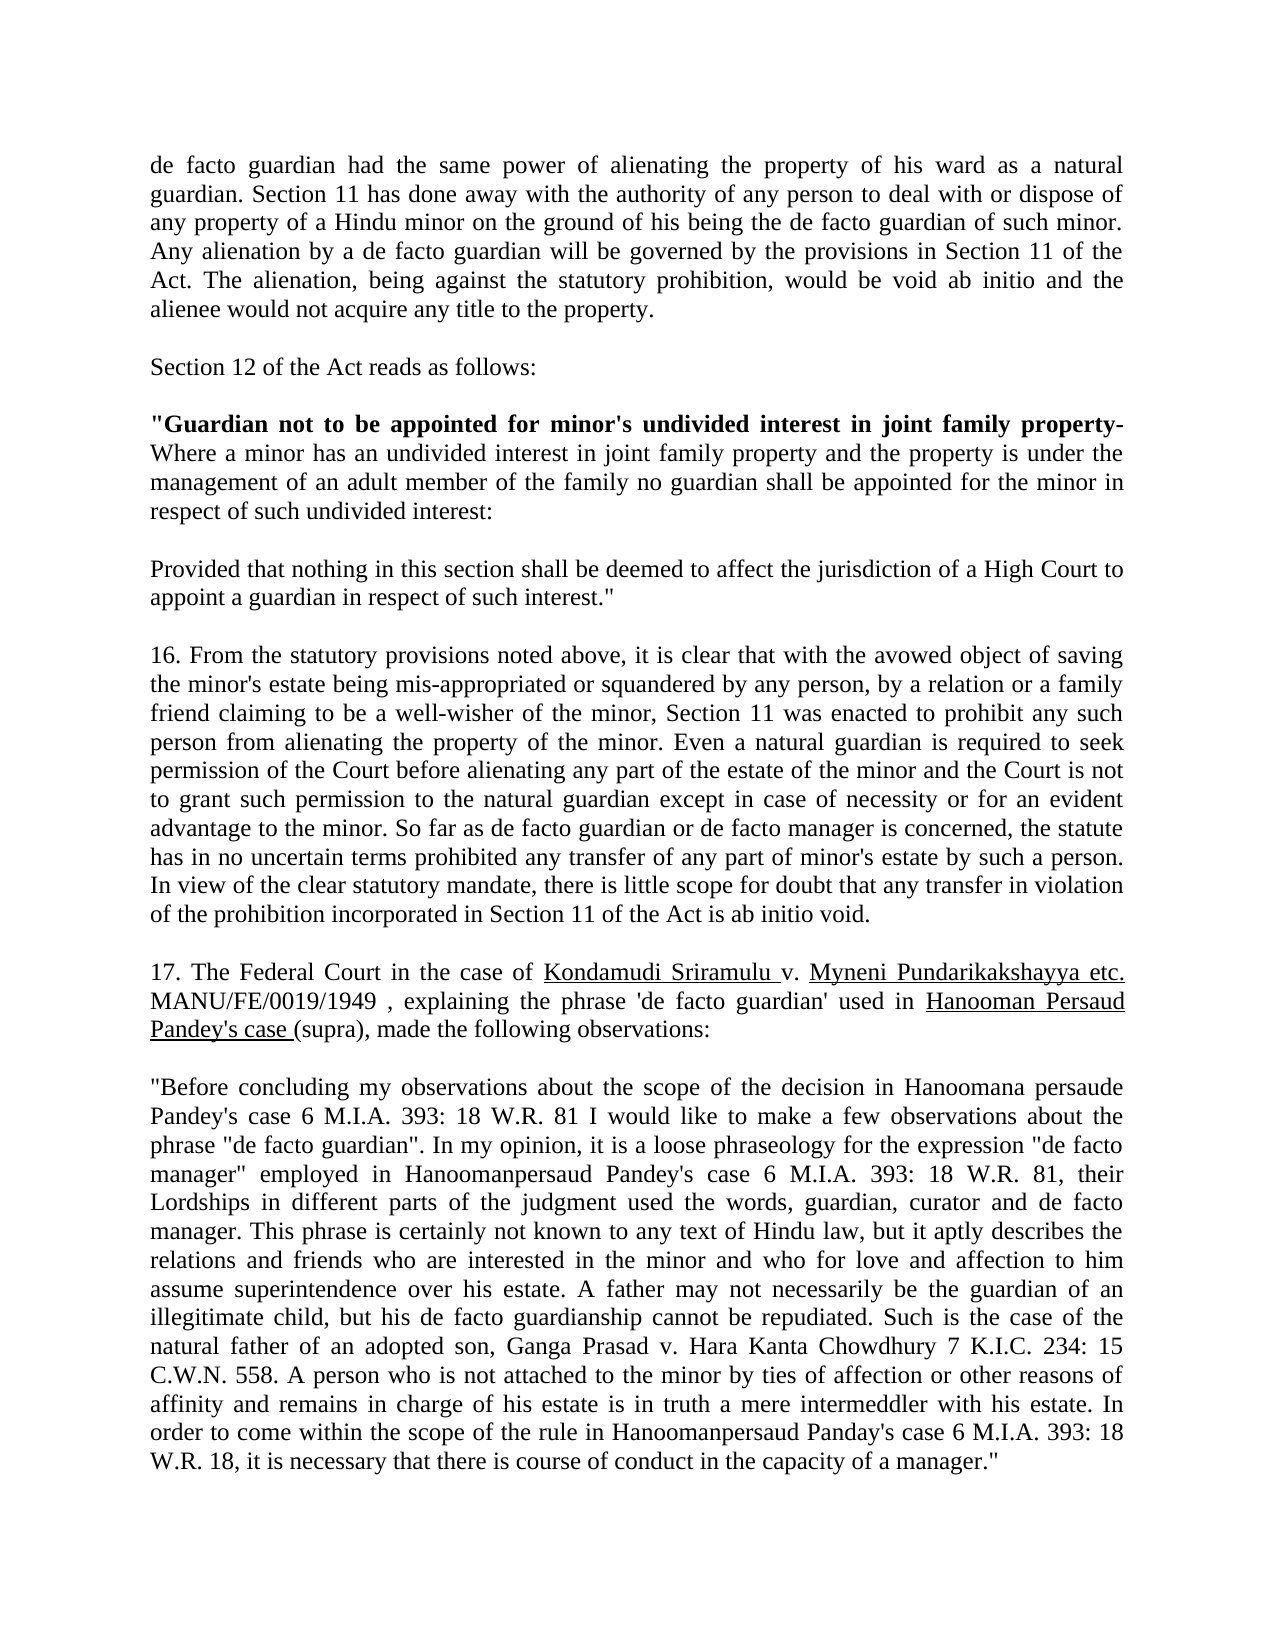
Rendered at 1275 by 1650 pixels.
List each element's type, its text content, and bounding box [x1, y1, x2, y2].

text Section 12 of the Act reads as follows: [150, 352, 1125, 380]
text "Guardian not to be appointed for minor's undivided interest in joint family property- Where a minor has an undivided interest in joint family property and the property is under the management of an adult member of the family no guardian shall be appointed for the minor in respect of such undivided interest: [150, 409, 1125, 524]
text Provided that nothing in this section shall be deemed to affect the jurisdiction of a High Court to appoint a guardian in respect of such interest." [150, 554, 1125, 611]
text "Before concluding my observations about the scope of the decision in Hanoomana persaude Pandey's case 6 M.I.A. 393: 18 W.R. 81 I would like to make a few observations about the phrase "de facto guardian". In my opinion, it is a loose phraseology for the expression "de facto manager" employed in Hanoomanpersaud Pandey's case 6 M.I.A. 393: 18 W.R. 81, their Lordships in different parts of the judgment used the words, guardian, curator and de facto manager. This phrase is certainly not known to any text of Hindu law, but it aptly describes the relations and friends who are interested in the minor and who for love and affection to him assume superintendence over his estate. A father may not necessarily be the guardian of an illegitimate child, but his de facto guardianship cannot be repudiated. Such is the case of the natural father of an adopted son, Ganga Prasad v. Hara Kanta Chowdhury 7 K.I.C. 234: 15 C.W.N. 558. A person who is not attached to the minor by ties of affection or other reasons of affinity and remains in charge of his estate is in truth a mere intermeddler with his estate. In order to come within the scope of the rule in Hanoomanpersaud Panday's case 6 M.I.A. 393: 18 W.R. 18, it is necessary that there is course of conduct in the capacity of a manager." [150, 1072, 1125, 1475]
text 16. From the statutory provisions noted above, it is clear that with the avowed object of saving the minor's estate being mis-appropriated or squandered by any person, by a relation or a family friend claiming to be a well-wisher of the minor, Section 11 was enacted to prohibit any such person from alienating the property of the minor. Even a natural guardian is required to seek permission of the Court before alienating any part of the estate of the minor and the Court is not to grant such permission to the natural guardian except in case of necessity or for an evident advantage to the minor. So far as de facto guardian or de facto manager is concerned, the statute has in no uncertain terms prohibited any transfer of any part of minor's estate by such a person. In view of the clear statutory mandate, there is little scope for doubt that any transfer in violation of the prohibition incorporated in Section 11 of the Act is ab initio void. [150, 640, 1125, 928]
text 17. The Federal Court in the case of Kondamudi Sriramulu v. Myneni Pundarikakshayya etc. MANU/FE/0019/1949 , explaining the phrase 'de facto guardian' used in Hanooman Persaud Pandey's case (supra), made the following observations: [150, 957, 1125, 1043]
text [150, 150, 1125, 322]
